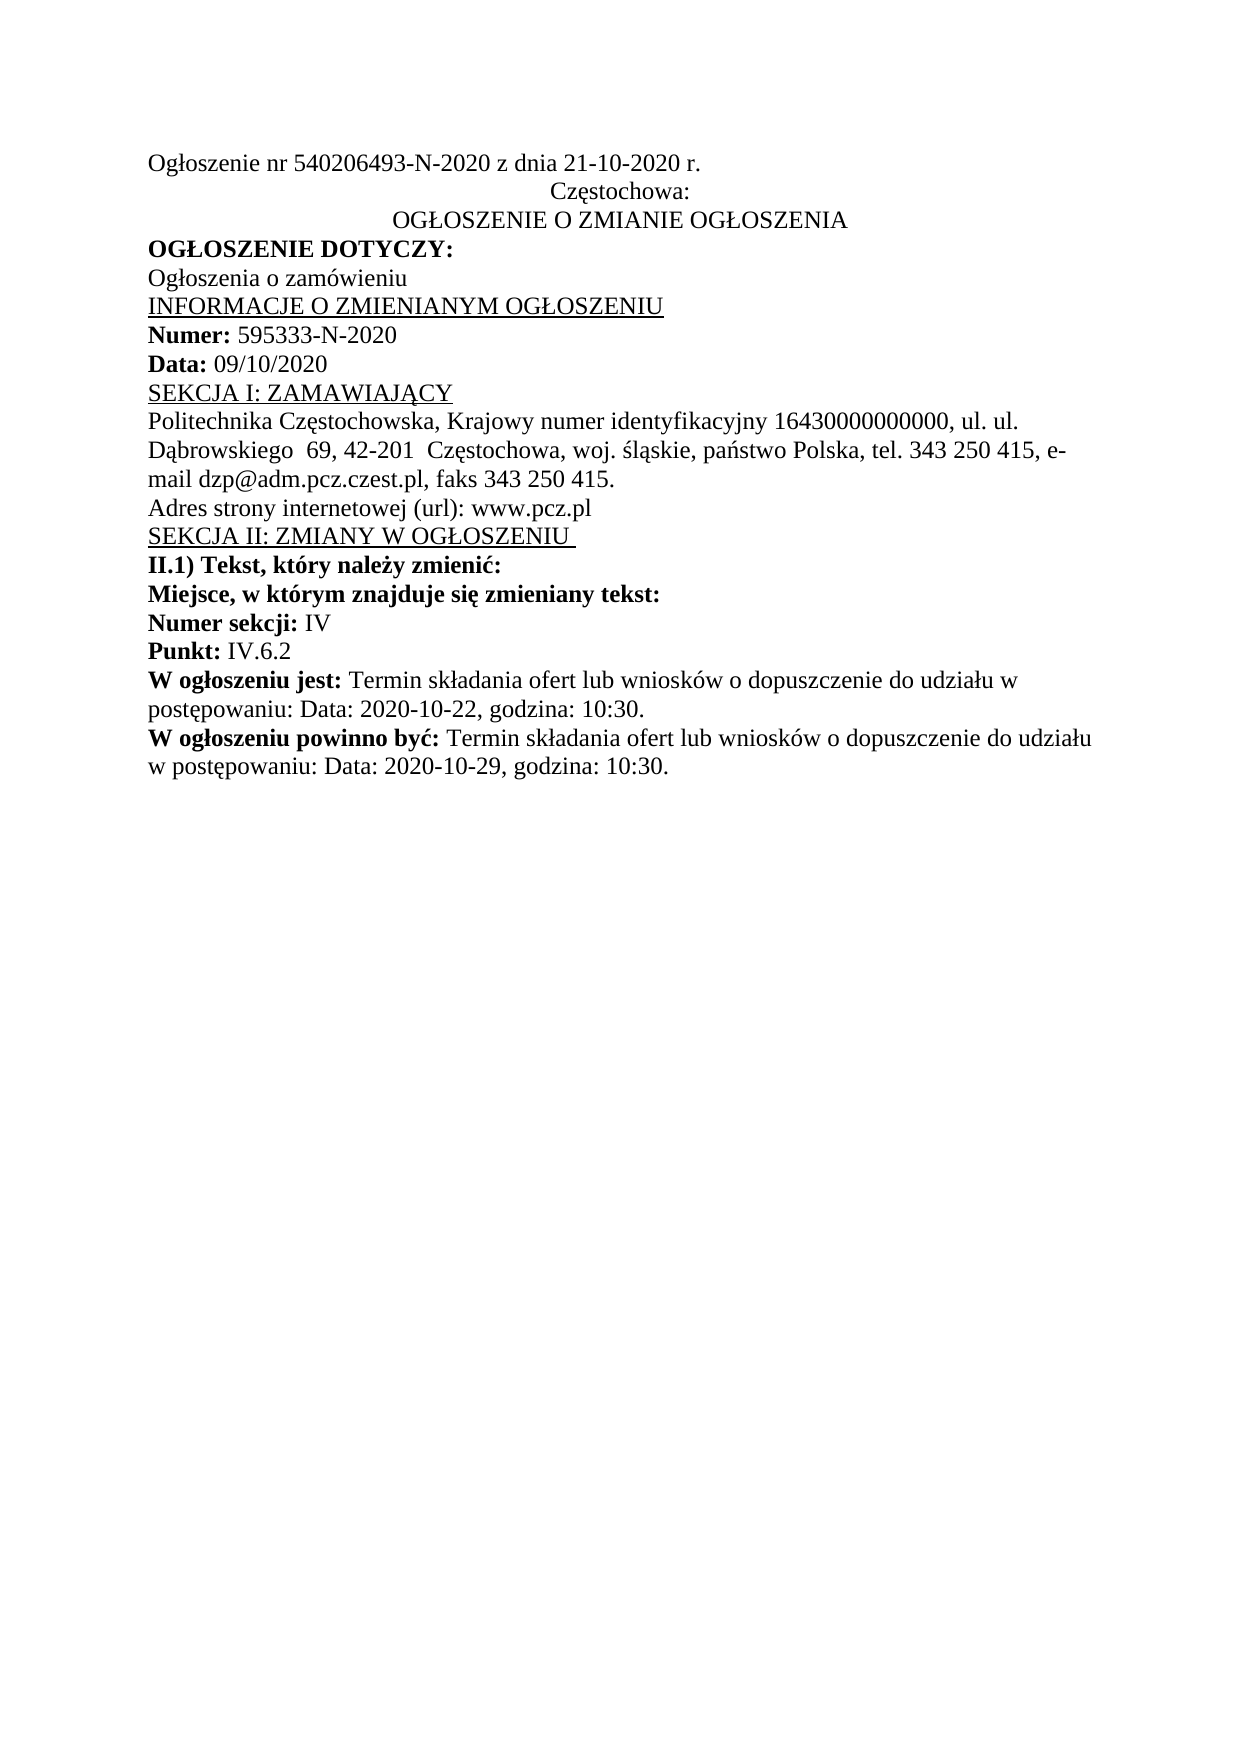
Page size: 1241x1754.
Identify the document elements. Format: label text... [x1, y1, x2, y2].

text INFORMACJE O ZMIENIANYM OGŁOSZENIU [148, 291, 1093, 320]
text SEKCJA II: ZMIANY W OGŁOSZENIU [148, 521, 1093, 550]
text Numer: 595333-N-2020 Data: 09/10/2020 [148, 320, 1093, 378]
text Politechnika Częstochowska, Krajowy numer identyfikacyjny 16430000000000, ul. ul. Dąbrowskiego 69, 42-201 Częstochowa, woj. śląskie, państwo Polska, tel. 343 250 415, e-mail dzp@adm.pcz.czest.pl, faks 343 250 415. Adres strony internetowej (url): www.pcz.pl [148, 406, 1093, 521]
text Ogłoszenia o zamówieniu [148, 263, 1093, 291]
text SEKCJA I: ZAMAWIAJĄCY [148, 378, 1093, 406]
text Miejsce, w którym znajduje się zmieniany tekst: Numer sekcji: IV Punkt: IV.6.2 W ogłoszeniu jest: Termin składania ofert lub wniosków o dopuszczenie do udziału w postępowaniu: Data: 2020-10-22, godzina: 10:30. W ogłoszeniu powinno być: Termin składania ofert lub wniosków o dopuszczenie do udziału w postępowaniu: Data: 2020-10-29, godzina: 10:30. [148, 579, 1093, 780]
text Ogłoszenie nr 540206493-N-2020 z dnia 21-10-2020 r. [148, 148, 1093, 176]
text OGŁOSZENIE DOTYCZY: [148, 234, 1093, 263]
text Częstochowa: OGŁOSZENIE O ZMIANIE OGŁOSZENIA [148, 176, 1093, 234]
text II.1) Tekst, który należy zmienić: [148, 550, 1093, 579]
